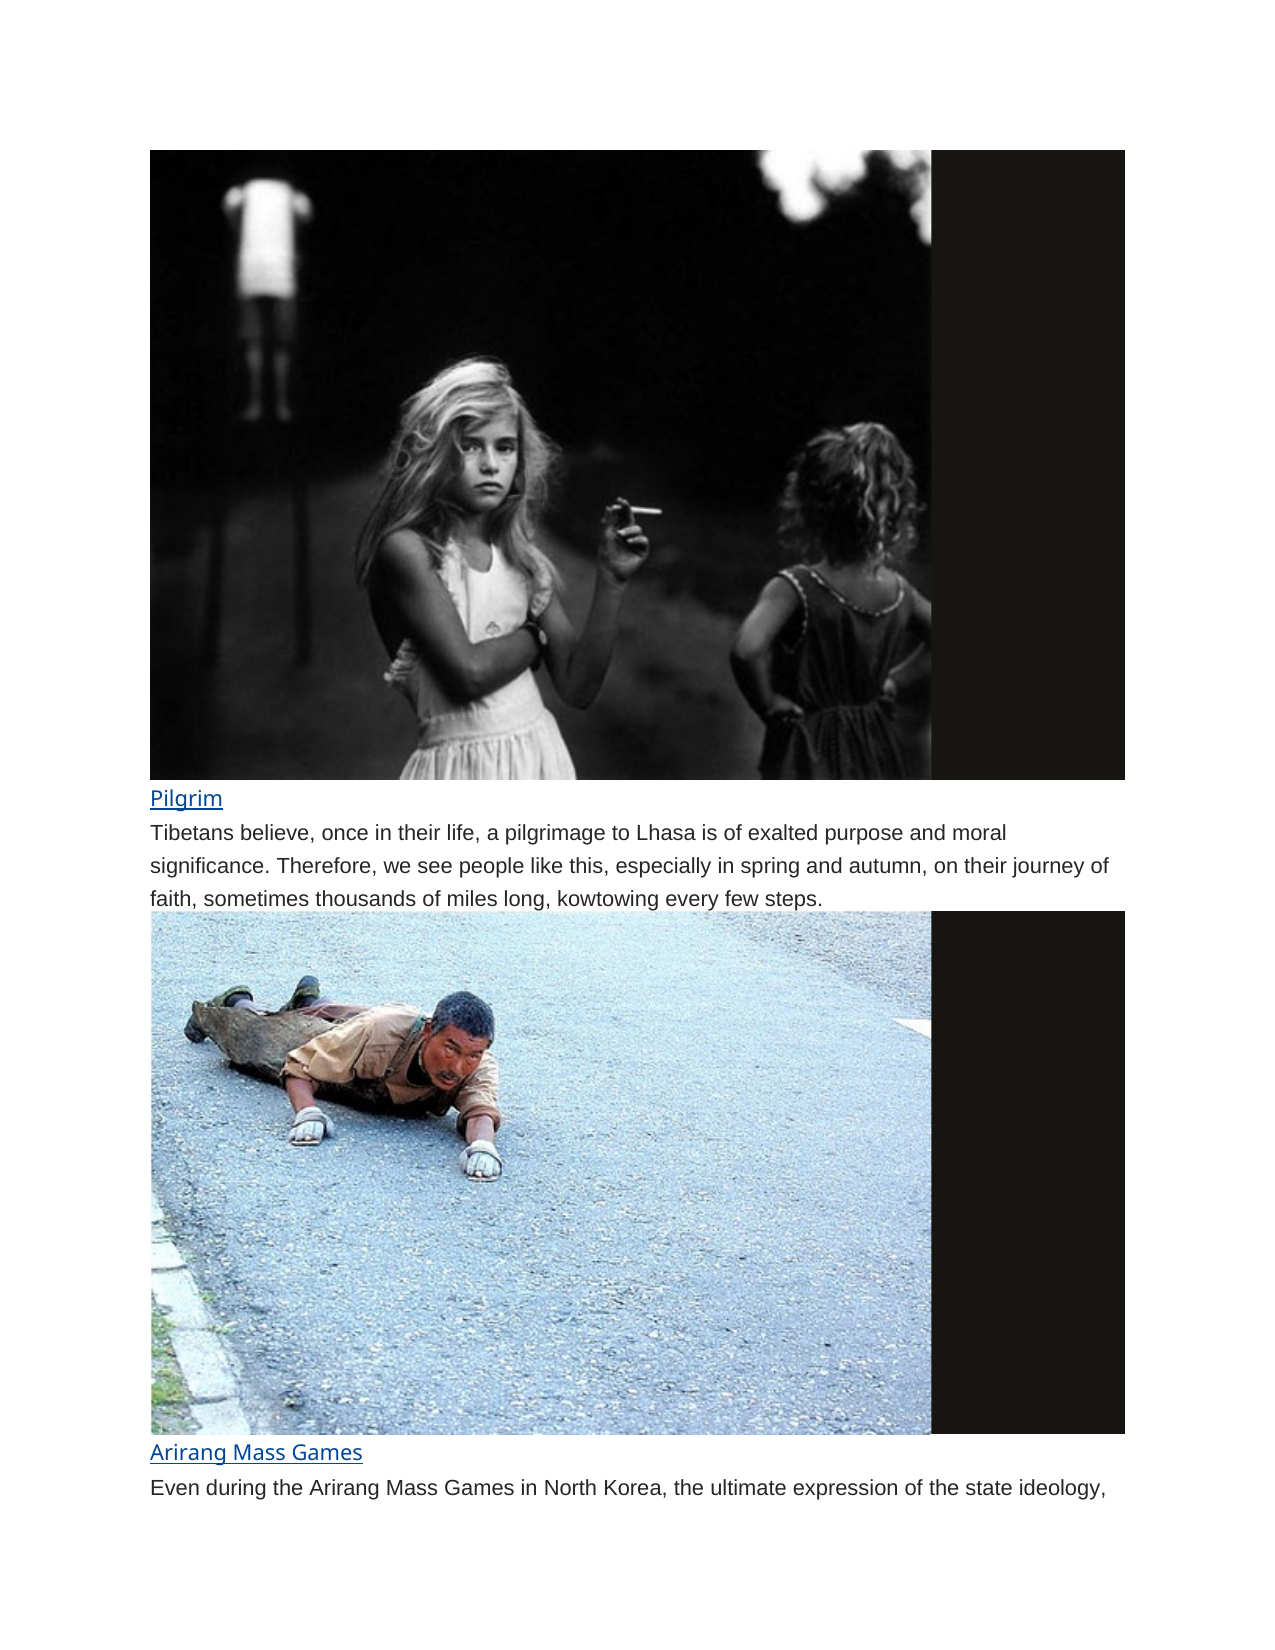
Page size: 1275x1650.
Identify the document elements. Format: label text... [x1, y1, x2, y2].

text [150, 1434, 1125, 1500]
text Pilgrim Tibetans believe, once in their life, a pilgrimage to Lhasa is of exalted purpose and moral significance. Therefore, we see people like this, especially in spring and autumn, on their journey of faith, sometimes thousands of miles long, kowtowing every few steps. [150, 780, 1125, 911]
picture [150, 150, 932, 780]
picture [150, 911, 932, 1435]
